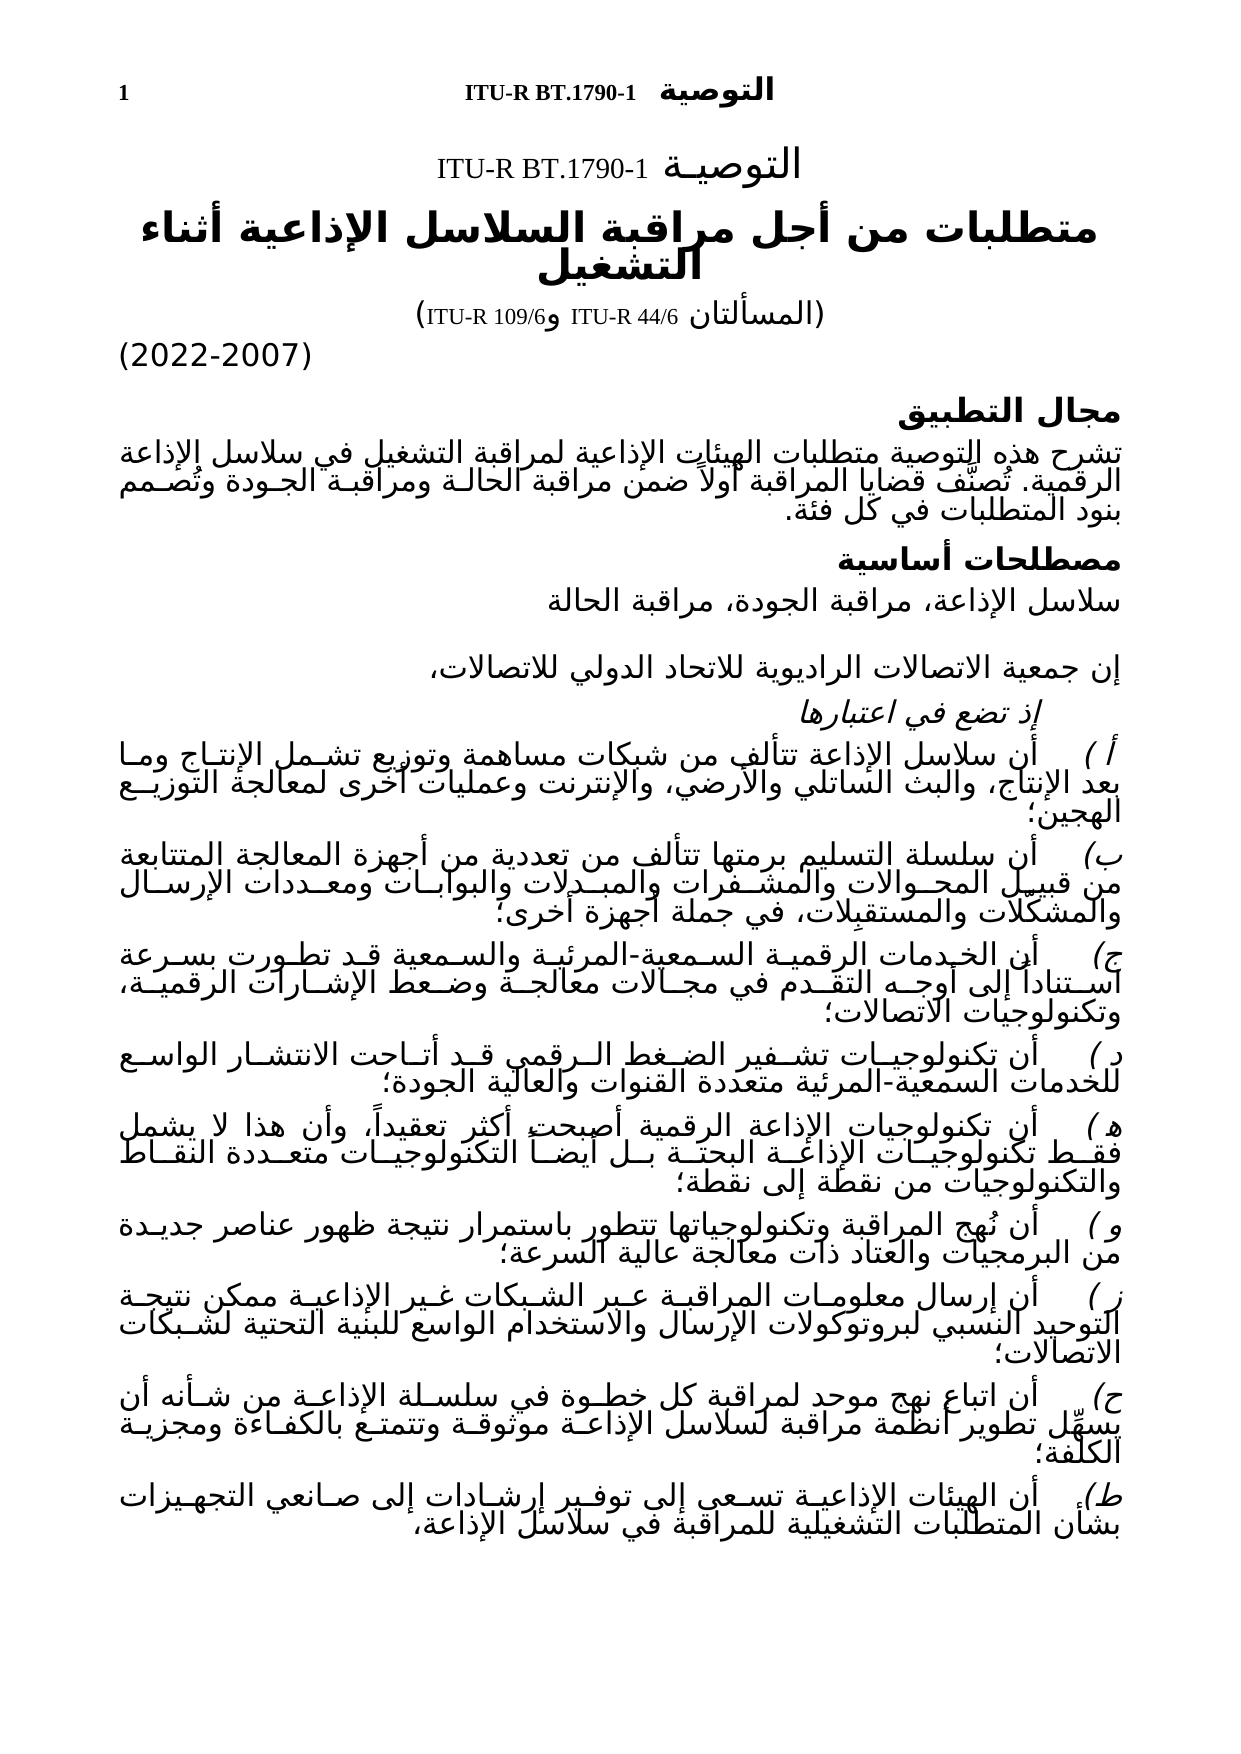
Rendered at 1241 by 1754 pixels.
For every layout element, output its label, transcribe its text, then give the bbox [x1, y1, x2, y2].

text ح) أن اتباع نهج موحد لمراقبة كل خطوة في سلسلة الإذاعة من شأنه أن يسهِّل تطوير أنظمة مراقبة لسلاسل الإذاعة موثوقة وتتمتع بالكفاءة ومجزية الكلفة؛ [118, 1383, 1122, 1471]
title إن جمعية الاتصالات الراديوية للاتحاد الدولي للاتصالات، [835, 655, 1122, 684]
text التوصيـة ITU-R BT.1790-1 [118, 148, 784, 186]
text (2022-2007) [118, 343, 1122, 372]
text و ) أن نُهج المراقبة وتكنولوجياتها تتطور باستمرار نتيجة ظهور عناصر جديدة من البرمجيات والعتاد ذات معالجة عالية السرعة؛ [118, 1213, 1122, 1271]
title متطلبات من أجل مراقبة السلاسل الإذاعية أثناء التشغيل [118, 211, 1122, 289]
subtitle مجال التطبيق [118, 397, 959, 428]
subtitle مجال التطبيق [921, 397, 1122, 428]
text سلاسل الإذاعة، مراقبة الجودة، مراقبة الحالة [773, 588, 1122, 617]
text ط) أن الهيئات الإذاعية تسعى إلى توفير إرشادات إلى صانعي التجهيزات بشأن المتطلبات التشغيلية للمراقبة في سلاسل الإذاعة، [118, 1483, 1122, 1541]
text سلاسل الإذاعة، مراقبة الجودة، مراقبة الحالة [118, 588, 804, 617]
text (المسألتان ITU-R 44/6 وITU-R 109/6) [118, 302, 1122, 331]
text ب) أن سلسلة التسليم برمتها تتألف من تعددية من أجهزة المعالجة المتتابعة من قبيل المحوالات والمشفرات والمبدلات والبوابات ومعددات الإرسال والمشكّلات والمستقبِلات، في جملة أجهزة أخرى؛ [118, 842, 1122, 929]
text تشرح هذه التوصية متطلبات الهيئات الإذاعية لمراقبة التشغيل في سلاسل الإذاعة الرقمية. تُصنَّف قضايا المراقبة أولاً ضمن مراقبة الحالة ومراقبة الجودة وتُصمم بنود المتطلبات في كل فئة. [118, 441, 1122, 528]
text التوصيـة ITU-R BT.1790-1 [755, 148, 1122, 186]
text د ) أن تكنولوجيات تشفير الضغط الرقمي قد أتاحت الانتشار الواسع للخدمات السمعية-المرئية متعددة القنوات والعالية الجودة؛ [118, 1042, 1122, 1100]
subtitle مصطلحات أساسية [118, 547, 1122, 576]
text ج) أن الخدمات الرقمية السمعية-المرئية والسمعية قد تطورت بسرعة استناداً إلى أوجه التقدم في مجالات معالجة وضعط الإشارات الرقمية، وتكنولوجيات الاتصالات؛ [118, 942, 1122, 1029]
text أ ) أن سلاسل الإذاعة تتألف من شبكات مساهمة وتوزيع تشمل الإنتاج وما بعد الإنتاج، والبث الساتلي والأرضي، والإنترنت وعمليات أخرى لمعالجة التوزيع الهجين؛ [118, 742, 1122, 830]
text ﻫ ) أن تكنولوجيات الإذاعة الرقمية أصبحت أكثر تعقيداً، وأن هذا لا يشمل فقط تكنولوجيات الإذاعة البحتة بل أيضاً التكنولوجيات متعددة النقاط والتكنولوجيات من نقطة إلى نقطة؛ [118, 1113, 1122, 1200]
text إذ تضع في اعتبارها [118, 701, 1039, 730]
title إن جمعية الاتصالات الراديوية للاتحاد الدولي للاتصالات، [118, 655, 848, 684]
text ز ) أن إرسال معلومات المراقبة عبر الشبكات غير الإذاعية ممكن نتيجة التوحيد النسبي لبروتوكولات الإرسال والاستخدام الواسع للبنية التحتية لشبكات الاتصالات؛ [118, 1283, 1122, 1371]
